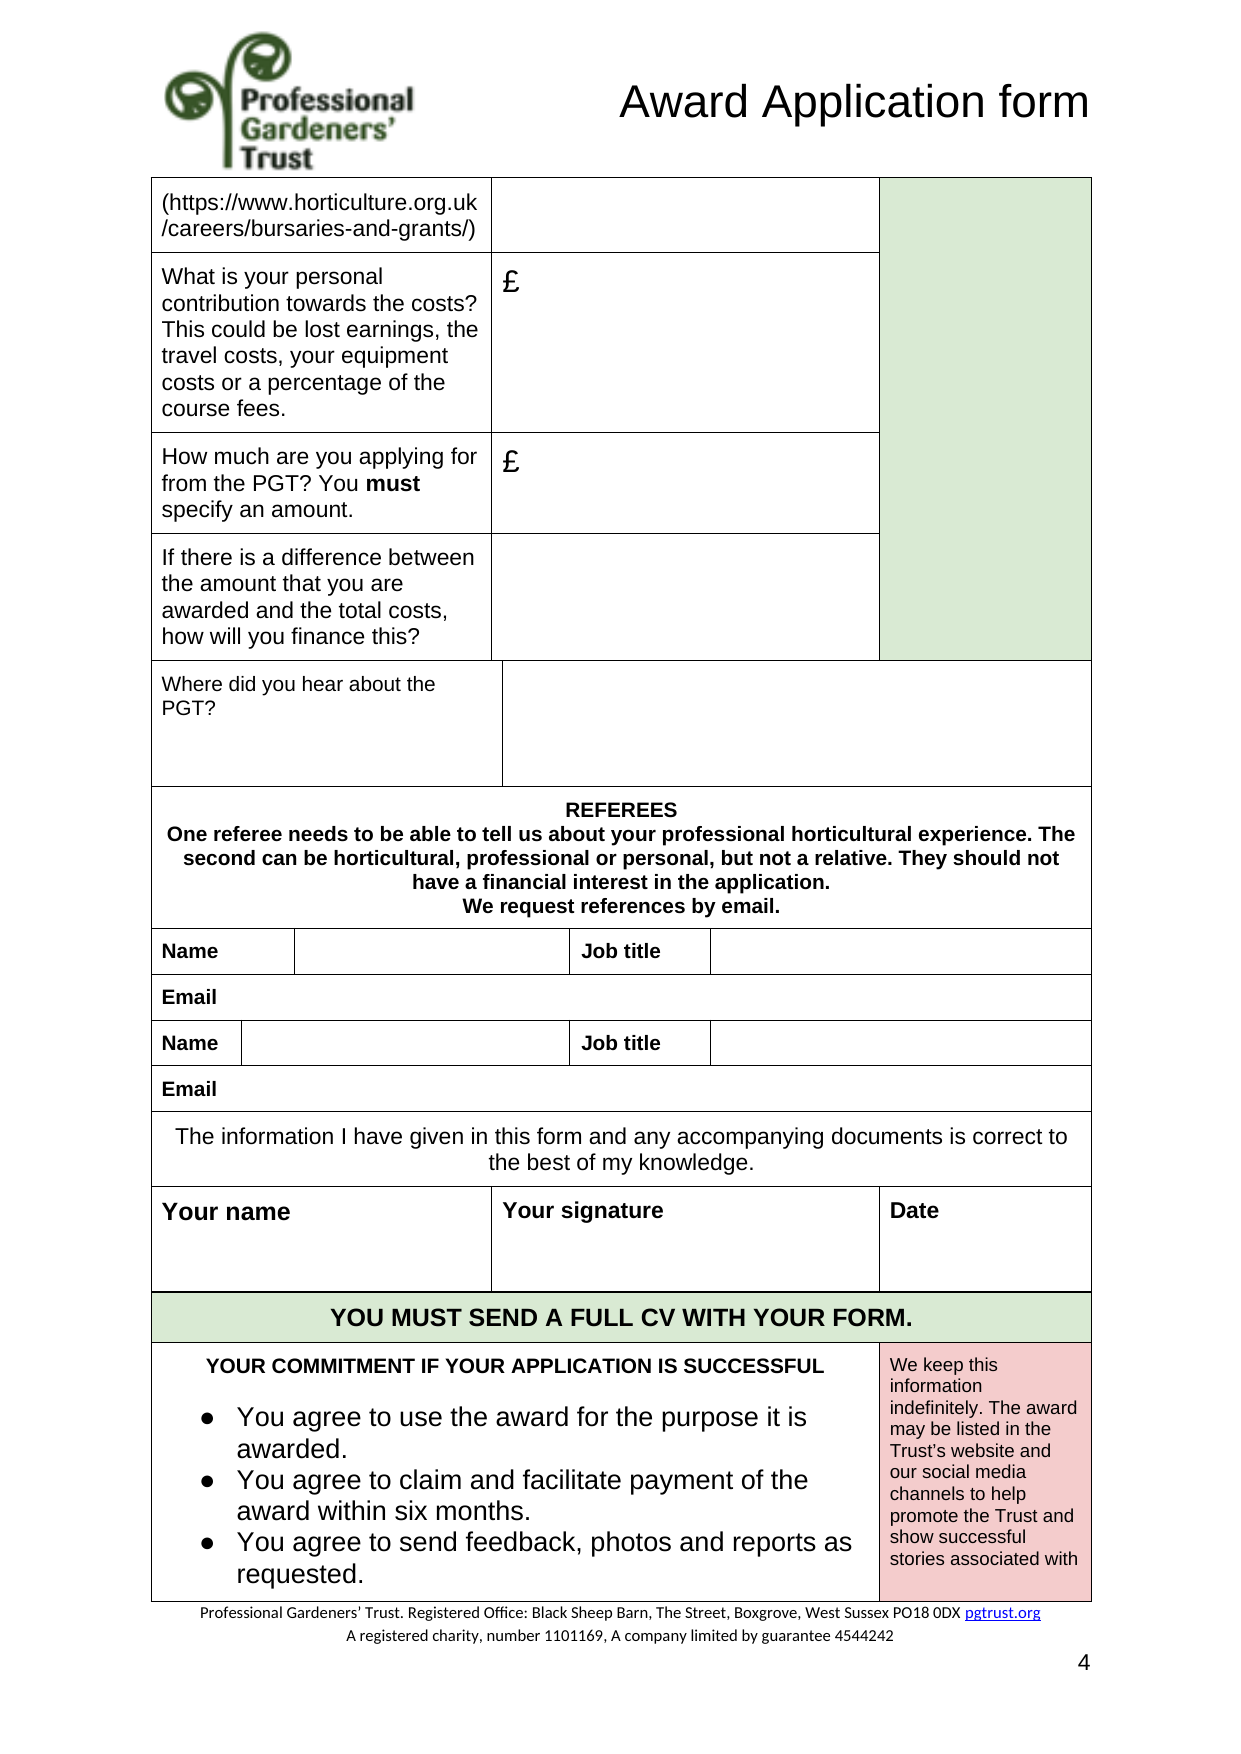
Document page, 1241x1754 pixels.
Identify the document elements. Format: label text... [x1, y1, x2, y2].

table_cell Your signature [492, 1187, 879, 1291]
table_cell Where did you hear about the PGT? [152, 661, 502, 786]
table_cell Your name [152, 1187, 491, 1291]
table_cell Job title [570, 1021, 710, 1065]
table_cell How much are you applying for from the PGT? You must specify an amount. [152, 433, 491, 533]
table_cell Name [152, 929, 294, 974]
table_cell Email [152, 975, 1091, 1019]
table_cell The information I have given in this form and any accompanying documents is correct to the best of my knowledge. [152, 1112, 1091, 1186]
table_cell [295, 929, 569, 974]
table_cell £ [492, 433, 879, 533]
table_cell [492, 178, 879, 252]
table_cell Name [152, 1021, 241, 1065]
table_cell REFEREES One referee needs to be able to tell us about your professional horticultural experience. The second can be horticultural, professional or personal, but not a relative. They should not have a financial interest in the application. We request references by email. [152, 787, 1091, 928]
table_cell Job title [570, 929, 710, 974]
table_cell £ [492, 253, 879, 432]
table_cell [503, 661, 1091, 786]
table_cell Email [152, 1066, 1091, 1111]
table_cell What is your personal contribution towards the costs? This could be lost earnings, the travel costs, your equipment costs or a percentage of the course fees. [152, 253, 491, 432]
table_cell Date [880, 1187, 1091, 1291]
table_cell YOU MUST SEND A FULL CV WITH YOUR FORM. [152, 1293, 1091, 1342]
table_cell If there is a difference between the amount that you are awarded and the total costs, how will you finance this? [152, 534, 491, 660]
picture [164, 30, 420, 177]
table_cell [711, 1021, 1091, 1065]
table_cell [242, 1021, 569, 1065]
table_cell [492, 534, 879, 660]
table_cell [711, 929, 1091, 974]
